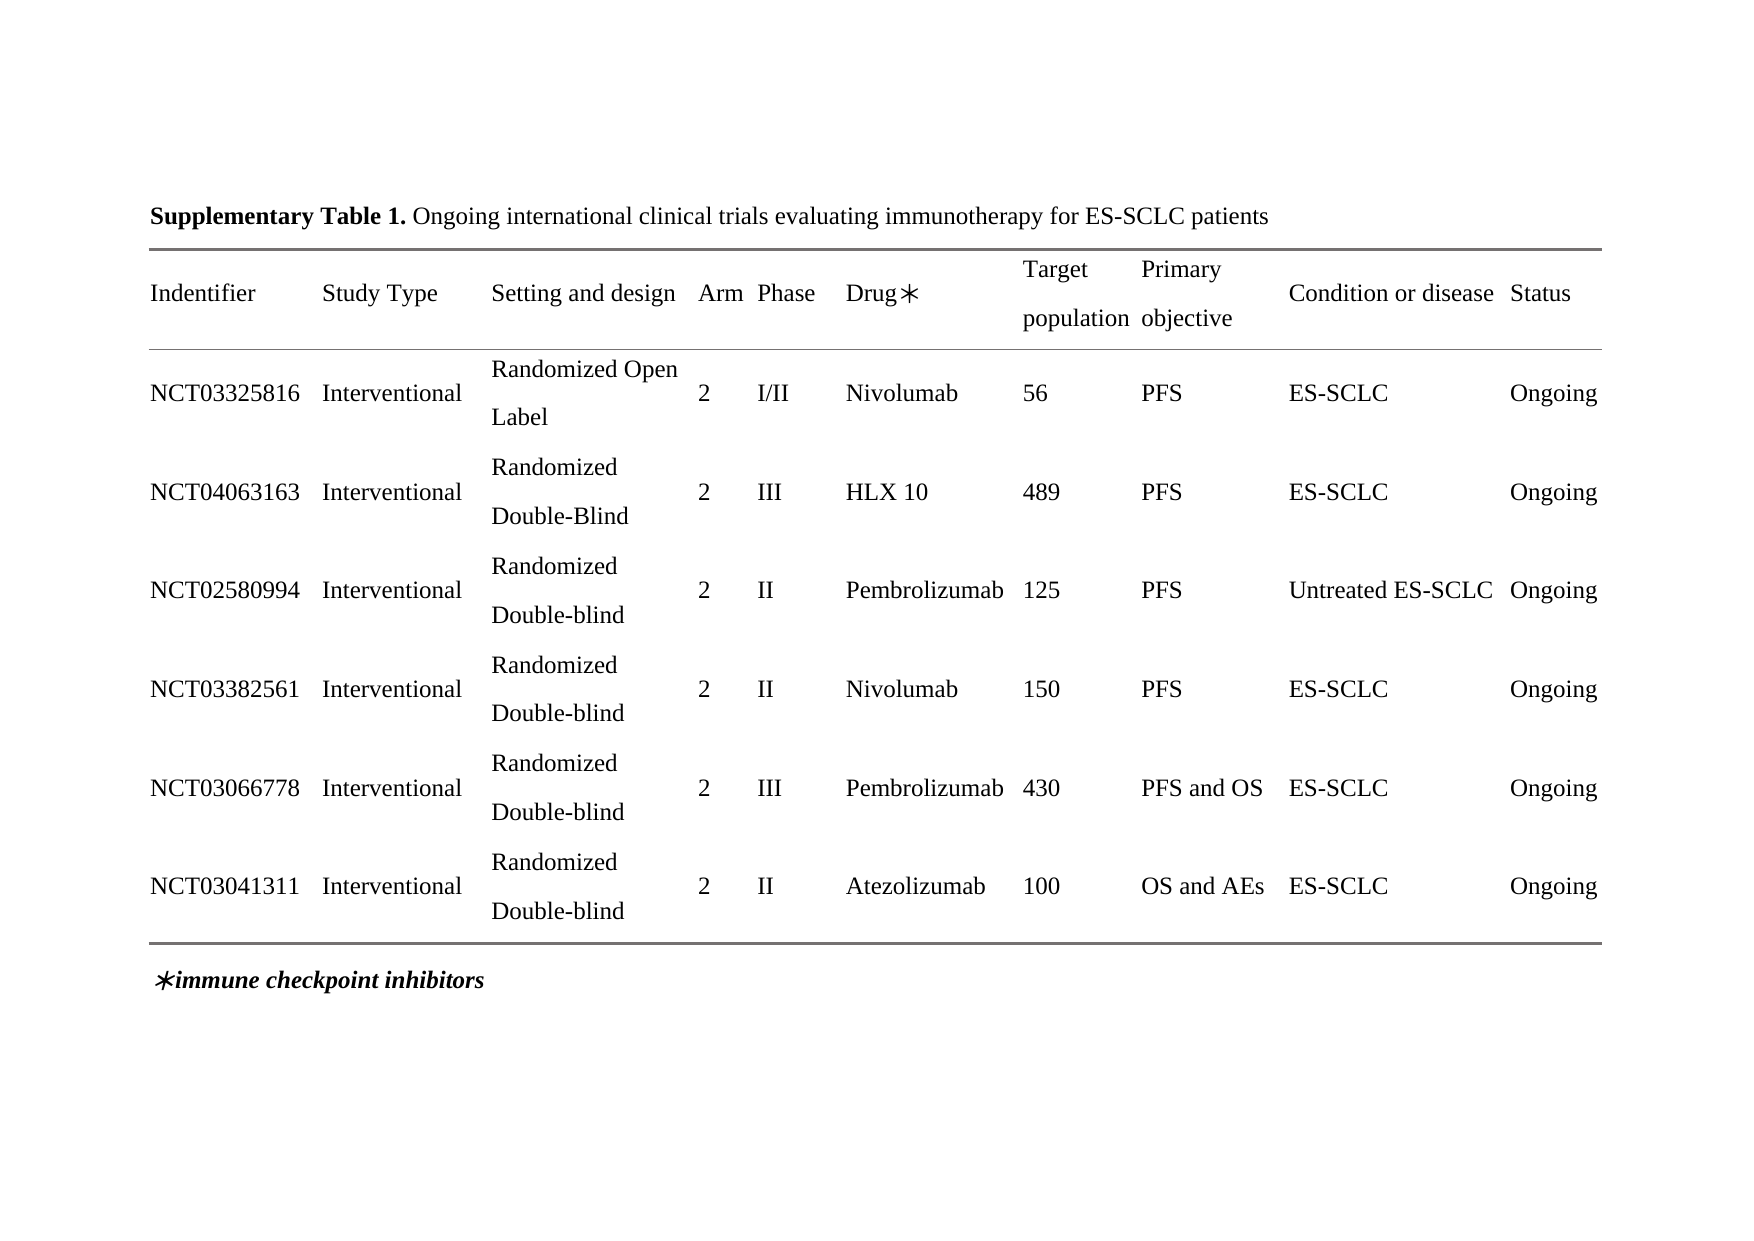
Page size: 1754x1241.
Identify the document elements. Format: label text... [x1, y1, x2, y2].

table_cell Randomized Double-Blind [490, 449, 696, 548]
table_cell ES-SCLC [1287, 646, 1508, 745]
table_cell Status [1508, 251, 1602, 349]
table_cell Interventional [320, 350, 489, 449]
table_cell 100 [1021, 844, 1139, 942]
table_cell Study Type [320, 251, 489, 349]
table_cell ES-SCLC [1287, 449, 1508, 548]
table_cell Ongoing [1508, 548, 1602, 646]
table_cell III [755, 745, 844, 843]
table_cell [149, 945, 1602, 1028]
table_cell ES-SCLC [1287, 844, 1508, 942]
table_cell 2 [696, 449, 755, 548]
table_cell 2 [696, 646, 755, 745]
table_cell NCT03382561 [149, 646, 320, 745]
table_cell III [755, 449, 844, 548]
table_cell Ongoing [1508, 350, 1602, 449]
table_cell Interventional [320, 844, 489, 942]
table_cell Pembrolizumab [844, 745, 1021, 843]
table_cell 2 [696, 745, 755, 843]
table_cell Randomized Open Label [490, 350, 696, 449]
table_header Supplementary Table 1. Ongoing international clinical trials evaluating immunotherapy for ES-SCLC patients [149, 198, 1602, 247]
table_cell 489 [1021, 449, 1139, 548]
table_cell OS and AEs [1139, 844, 1287, 942]
table_cell Ongoing [1508, 449, 1602, 548]
table_cell I/II [755, 350, 844, 449]
table_cell Interventional [320, 449, 489, 548]
table_cell 56 [1021, 350, 1139, 449]
table_cell Nivolumab [844, 350, 1021, 449]
table_cell PFS [1139, 350, 1287, 449]
table_cell NCT04063163 [149, 449, 320, 548]
table_cell Target population [1021, 251, 1139, 349]
table_cell Indentifier [149, 251, 320, 349]
table_cell Phase [755, 251, 844, 349]
table_cell ES-SCLC [1287, 350, 1508, 449]
table_cell Ongoing [1508, 844, 1602, 942]
table_cell PFS [1139, 646, 1287, 745]
table_cell 430 [1021, 745, 1139, 843]
table_cell Ongoing [1508, 745, 1602, 843]
table_cell HLX 10 [844, 449, 1021, 548]
table_cell PFS [1139, 548, 1287, 646]
table_cell Ongoing [1508, 646, 1602, 745]
table_cell 2 [696, 844, 755, 942]
table_cell Condition or disease [1287, 251, 1508, 349]
table_cell PFS [1139, 449, 1287, 548]
table_cell 150 [1021, 646, 1139, 745]
table_cell Atezolizumab [844, 844, 1021, 942]
table_cell 2 [696, 350, 755, 449]
table_cell ES-SCLC [1287, 745, 1508, 843]
table_cell Interventional [320, 548, 489, 646]
table_cell Arm [696, 251, 755, 349]
table_cell Primary objective [1139, 251, 1287, 349]
table_cell Setting and design [490, 251, 696, 349]
table_cell Interventional [320, 745, 489, 843]
table_cell Randomized Double-blind [490, 844, 696, 942]
table_cell 125 [1021, 548, 1139, 646]
table_cell PFS and OS [1139, 745, 1287, 843]
table_cell Randomized Double-blind [490, 548, 696, 646]
table_cell Randomized Double-blind [490, 646, 696, 745]
table_cell Pembrolizumab [844, 548, 1021, 646]
table_cell Untreated ES-SCLC [1287, 548, 1508, 646]
table_cell Nivolumab [844, 646, 1021, 745]
table_cell Drug＊ [844, 251, 1021, 349]
table_cell NCT03041311 [149, 844, 320, 942]
table_cell NCT03325816 [149, 350, 320, 449]
table_cell NCT02580994 [149, 548, 320, 646]
table_cell 2 [696, 548, 755, 646]
table_cell Interventional [320, 646, 489, 745]
table_cell NCT03066778 [149, 745, 320, 843]
table_cell II [755, 548, 844, 646]
table_cell II [755, 646, 844, 745]
table_cell II [755, 844, 844, 942]
table_cell Randomized Double-blind [490, 745, 696, 843]
